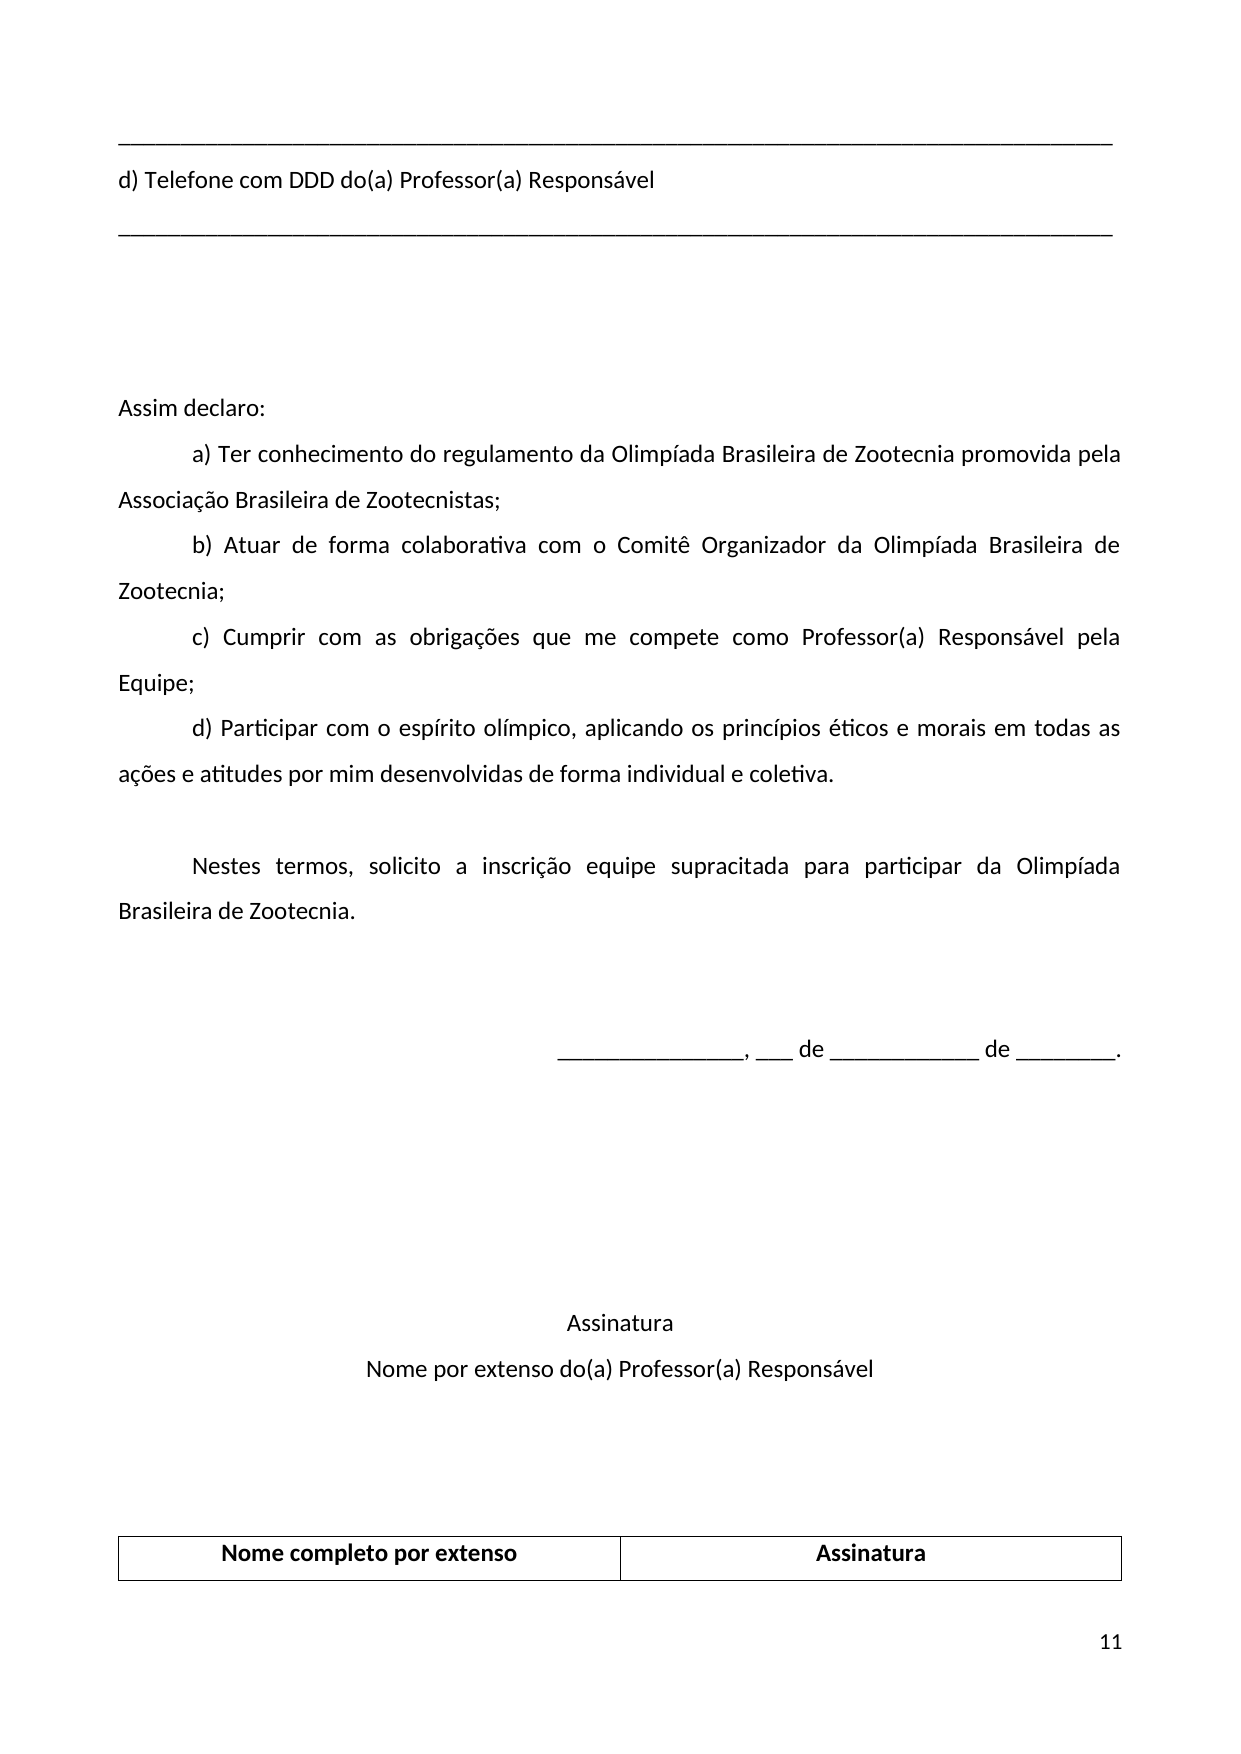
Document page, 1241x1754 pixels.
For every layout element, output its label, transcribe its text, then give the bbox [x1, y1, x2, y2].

text a) Ter conhecimento do regulamento da Olimpíada Brasileira de Zootecnia promovida pela Associação Brasileira de Zootecnistas; [118, 438, 1122, 514]
text Nestes termos, solicito a inscrição equipe supracitada para participar da Olimpíada Brasileira de Zootecnia. [118, 850, 1122, 926]
text Assim declaro: [118, 392, 1122, 423]
text c) Cumprir com as obrigações que me compete como Professor(a) Responsável pela Equipe; [118, 621, 1122, 697]
text d) Participar com o espírito olímpico, aplicando os princípios éticos e morais em todas as ações e atitudes por mim desenvolvidas de forma individual e coletiva. [118, 713, 1122, 789]
text ________________________________________________________________________________d) Telefone com DDD do(a) Professor(a) Responsável [118, 118, 1122, 194]
text b) Atuar de forma colaborativa com o Comitê Organizador da Olimpíada Brasileira de Zootecnia; [118, 530, 1122, 606]
text _______________, ___ de ____________ de ________. [118, 1033, 1122, 1063]
table_header Assinatura [621, 1537, 1121, 1580]
text Assinatura [118, 1307, 1122, 1338]
text Nome por extenso do(a) Professor(a) Responsável [118, 1353, 1122, 1383]
table_header Nome completo por extenso [119, 1537, 620, 1580]
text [118, 209, 1122, 240]
